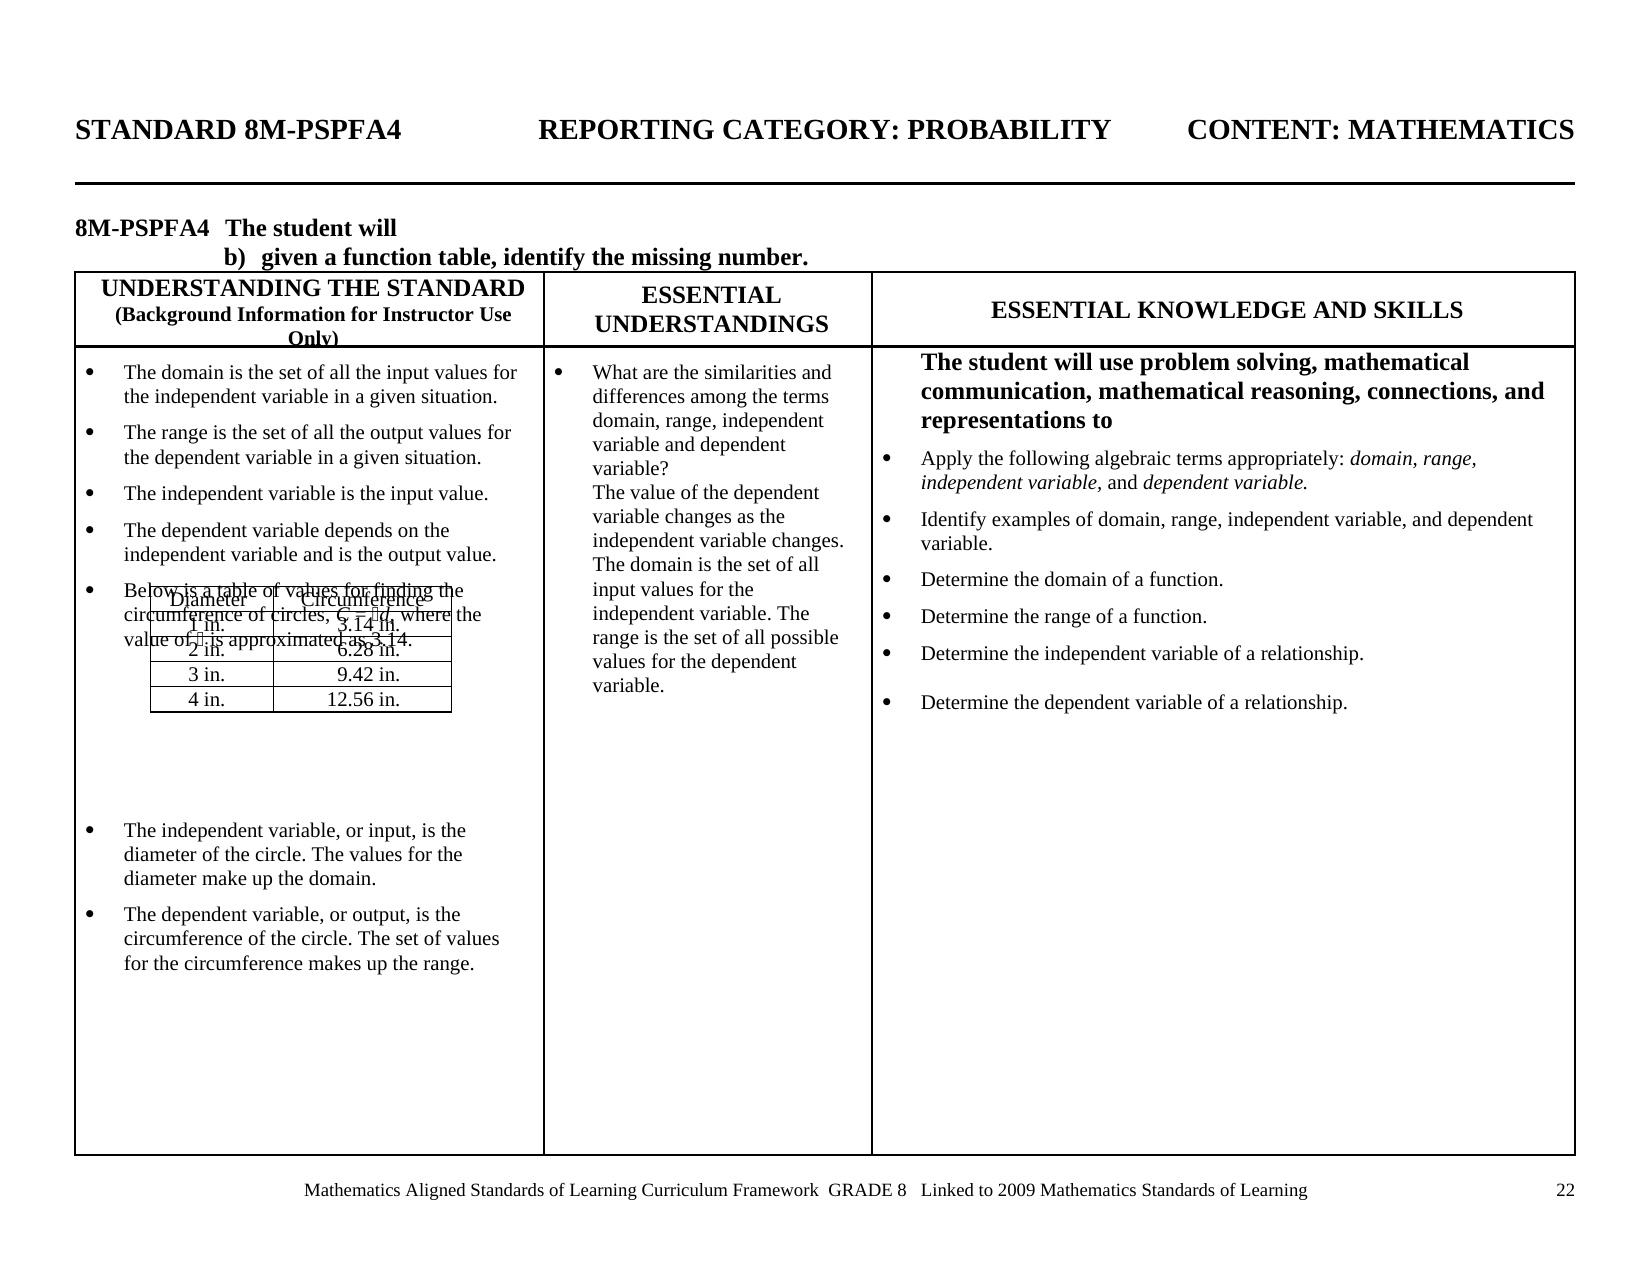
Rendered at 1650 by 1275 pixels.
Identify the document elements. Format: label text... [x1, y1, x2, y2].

list given a function table, identify the missing number. [223, 242, 1575, 271]
table_header ESSENTIAL UNDERSTANDINGS [545, 273, 871, 345]
subtitle Standard 8m-pspfa4 REPORTING CATEGORY: probability Content: mathematics [75, 112, 1575, 182]
table_header ESSENTIAL KNOWLEDGE AND SKILLS [873, 273, 1574, 345]
table_cell The student will use problem solving, mathematical communication, mathematical reasoning, connections, and representations to Apply the following algebraic terms appropriately: domain, range, independent variable, and dependent variable. Identify examples of domain, range, independent variable, and dependent variable. Determine the domain of a function. Determine the range of a function. Determine the independent variable of a relationship. Determine the dependent variable of a relationship. [873, 348, 1574, 1154]
table_cell The domain is the set of all the input values for the independent variable in a given situation. The range is the set of all the output values for the dependent variable in a given situation. The independent variable is the input value. The dependent variable depends on the independent variable and is the output value. Below is a table of values for finding the circumference of circles, C = d, where the value of is approximated as 3.14. The independent variable, or input, is the diameter of the circle. The values for the diameter make up the domain. The dependent variable, or output, is the circumference of the circle. The set of values for the circumference makes up the range. [76, 348, 543, 1154]
text 8M-PSPFA4 The student will [75, 213, 1575, 242]
table_cell What are the similarities and differences among the terms domain, range, independent variable and dependent variable? The value of the dependent variable changes as the independent variable changes. The domain is the set of all input values for the independent variable. The range is the set of all possible values for the dependent variable. [545, 348, 871, 1154]
table_header UNDERSTANDING THE STANDARD (Background Information for Instructor Use Only) [76, 273, 543, 345]
